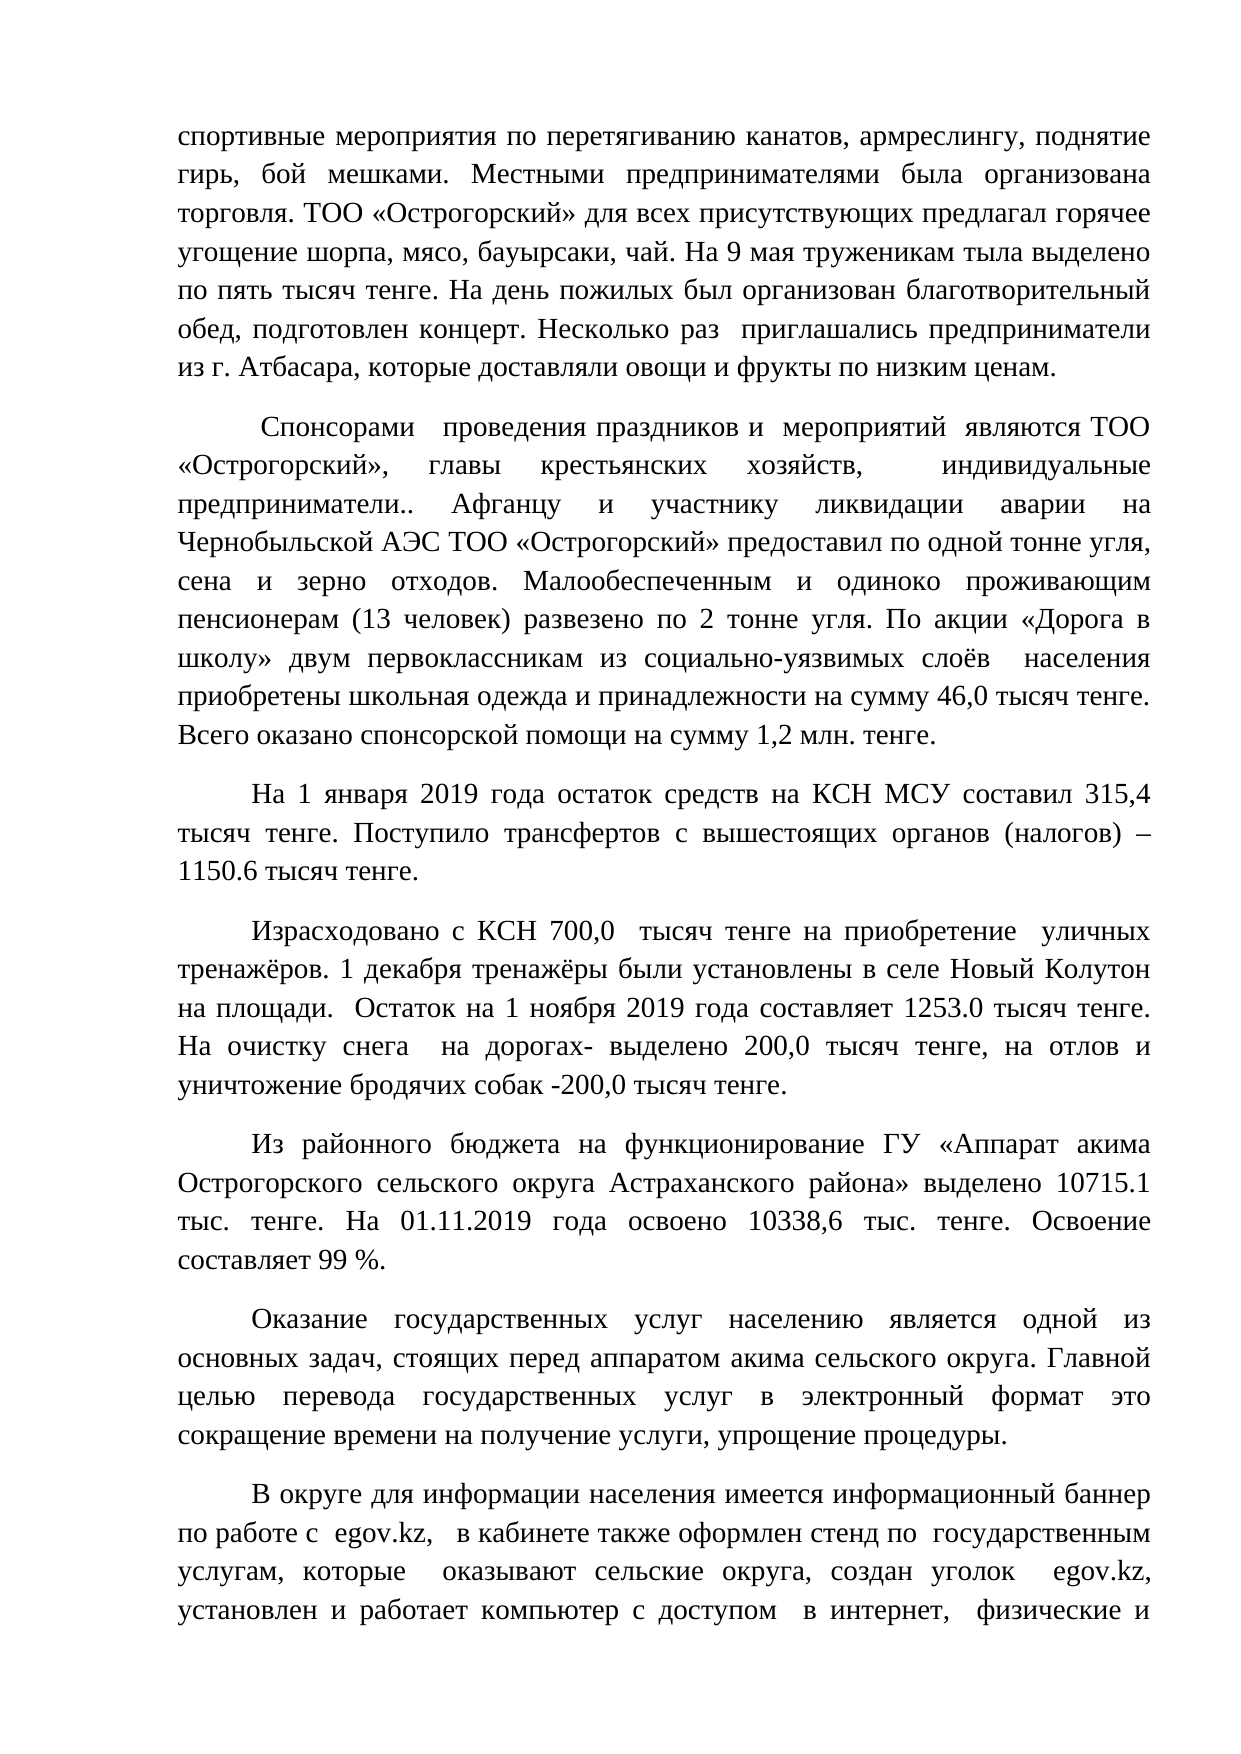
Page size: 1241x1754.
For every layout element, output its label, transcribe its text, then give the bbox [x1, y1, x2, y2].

text Из районного бюджета на функционирование ГУ «Аппарат акима Острогорского сельского округа Астраханского района» выделено 10715.1 тыс. тенге. На 01.11.2019 года освоено 10338,6 тыс. тенге. Освоение составляет 99 %. [177, 1126, 1152, 1276]
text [177, 1476, 1152, 1626]
text На 1 января 2019 года остаток средств на КСН МСУ составил 315,4 тысяч тенге. Поступило трансфертов с вышестоящих органов (налогов) – 1150.6 тысяч тенге. [177, 776, 1152, 887]
text Спонсорами проведения праздников и мероприятий являются ТОО «Острогорский», главы крестьянских хозяйств, индивидуальные предприниматели.. Афганцу и участнику ликвидации аварии на Чернобыльской АЭС ТОО «Острогорский» предоставил по одной тонне угля, сена и зерно отходов. Малообеспеченным и одиноко проживающим пенсионерам (13 человек) развезено по 2 тонне угля. По акции «Дорога в школу» двум первоклассникам из социально-уязвимых слоёв населения приобретены школьная одежда и принадлежности на сумму 46,0 тысяч тенге. Всего оказано спонсорской помощи на сумму 1,2 млн. тенге. [177, 409, 1152, 751]
text Израсходовано с КСН 700,0 тысяч тенге на приобретение уличных тренажёров. 1 декабря тренажёры были установлены в селе Новый Колутон на площади. Остаток на 1 ноября 2019 года составляет 1253.0 тысяч тенге. На очистку снега на дорогах- выделено 200,0 тысяч тенге, на отлов и уничтожение бродячих собак -200,0 тысяч тенге. [177, 913, 1152, 1101]
text Оказание государственных услуг населению является одной из основных задач, стоящих перед аппаратом акима сельского округа. Главной целью перевода государственных услуг в электронный формат это сокращение времени на получение услуги, упрощение процедуры. [177, 1301, 1152, 1451]
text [177, 118, 1152, 383]
